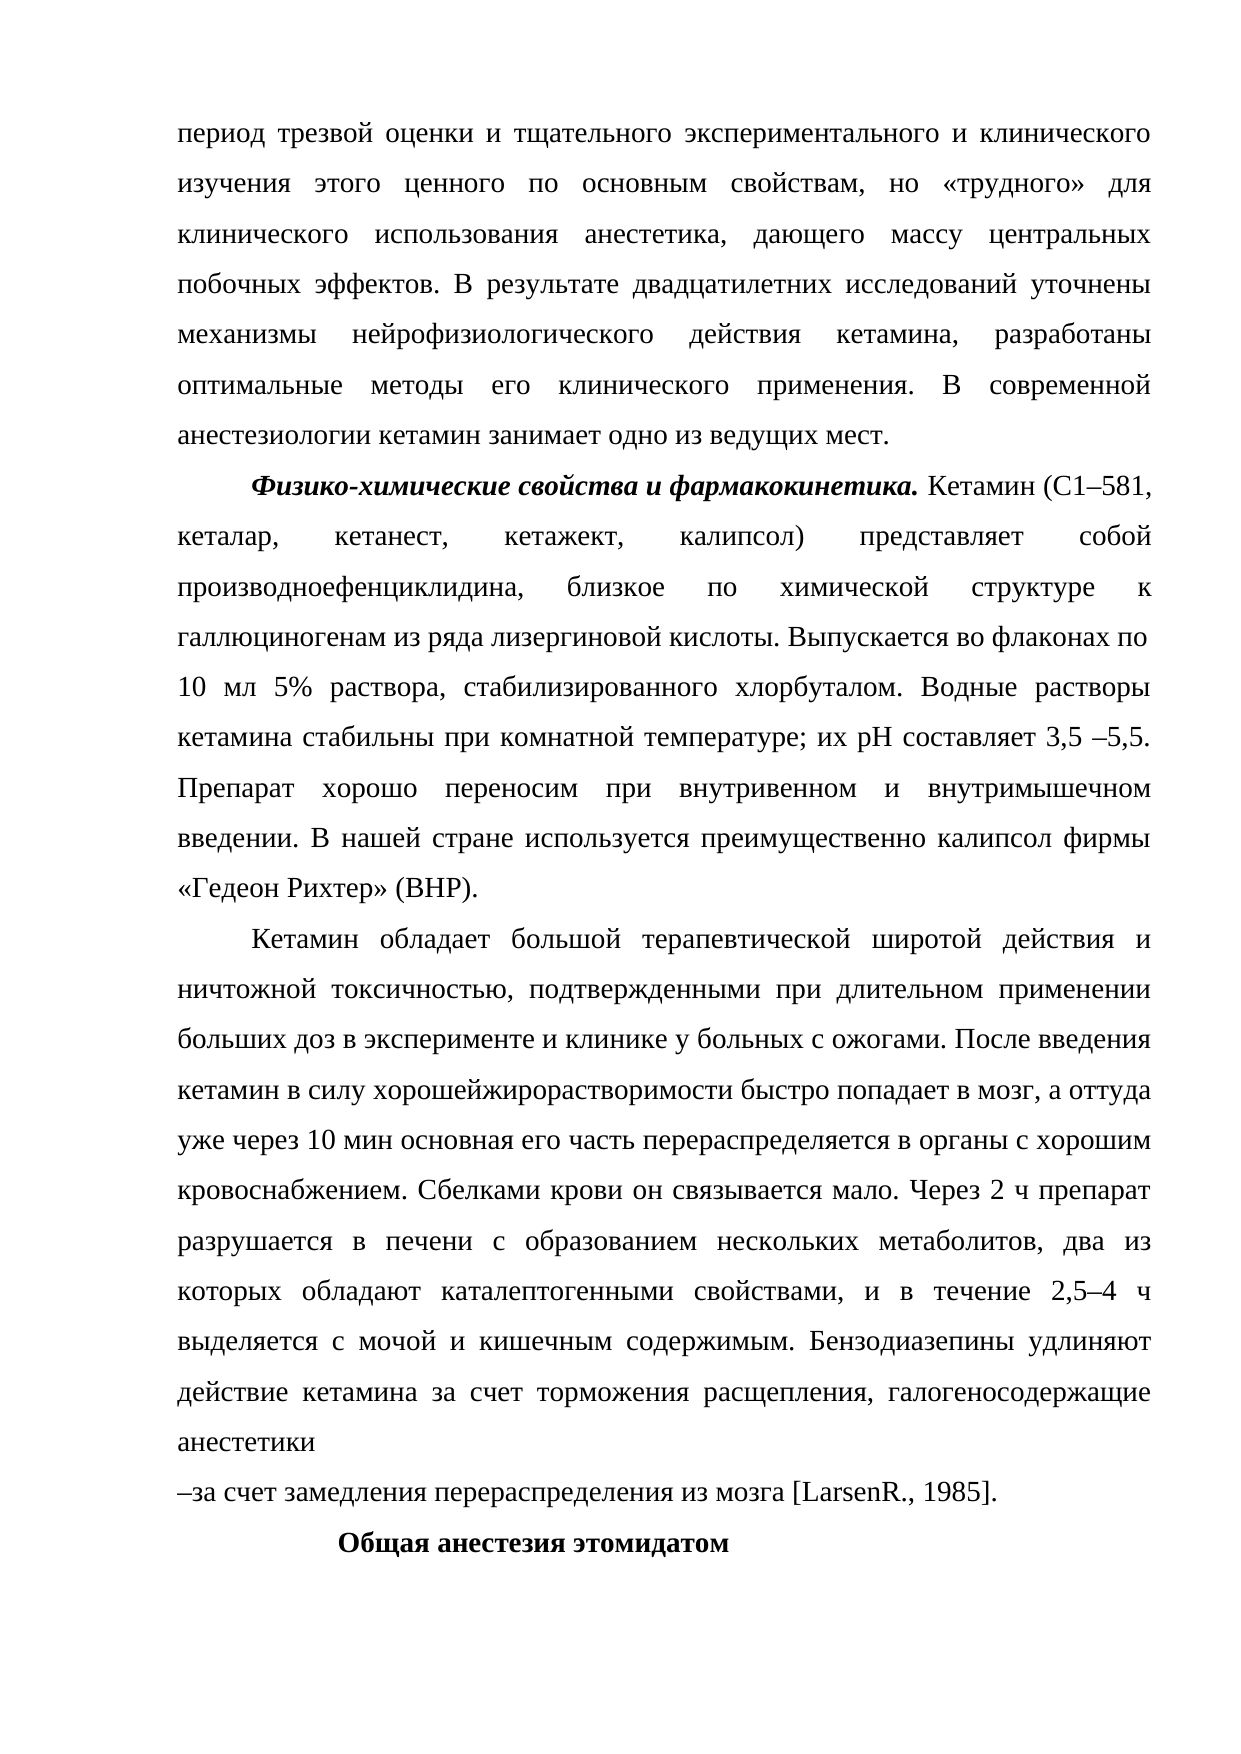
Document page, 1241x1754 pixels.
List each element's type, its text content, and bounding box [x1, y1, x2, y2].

text Кетамин обладает большой терапевтической широтой действия и ничтожной токсичностью, подтвержденными при длительном применении больших доз в эксперименте и клинике у больных с ожогами. После введения кетамин в силу хорошейжирорастворимости быстро попадает в мозг, а оттуда уже через 10 мин основная его часть перераспределяется в органы с хорошим кровоснабжением. Сбелками крови он связывается мало. Через 2 ч препарат разрушается в печени с образованием нескольких метаболитов, два из которых обладают каталептогенными свойствами, и в течение 2,5–4 ч выделяется с мочой и кишечным содержимым. Бензодиазепины удлиняют действие кетамина за счет торможения расщепления, галогеносодержащие анестетики [177, 921, 1152, 1457]
text Физико-химические свойства и фармакокинетика. Кетамин (С1–581, кеталар, кетанест, кетажект, калипсол) представляет собой производноефенциклидина, близкое по химической структуре к галлюциногенам из ряда лизергиновой кислоты. Выпускается во флаконах по [177, 468, 1152, 652]
text период трезвой оценки и тщательного экспериментального и клинического изучения этого ценного по основным свойствам, но «трудного» для клинического использования анестетика, дающего массу центральных побочных эффектов. В результате двадцатилетних исследований уточнены механизмы нейрофизиологического действия кетамина, разработаны оптимальные методы его клинического применения. В современной анестезиологии кетамин занимает одно из ведущих мест. [177, 115, 1152, 451]
text –за счет замедления перераспределения из мозга [LarsenR., 1985]. [177, 1474, 1163, 1508]
text 10 мл 5% раствора, стабилизированного хлорбуталом. Водные растворы кетамина стабильны при комнатной температуре; их рН составляет 3,5 –5,5. Препарат хорошо переносим при внутривенном и внутримышечном введении. В нашей стране используется преимущественно калипсол фирмы «Гедеон Рихтер» (ВНР). [177, 669, 1152, 904]
subtitle Общая анестезия этомидатом [251, 1525, 1163, 1559]
